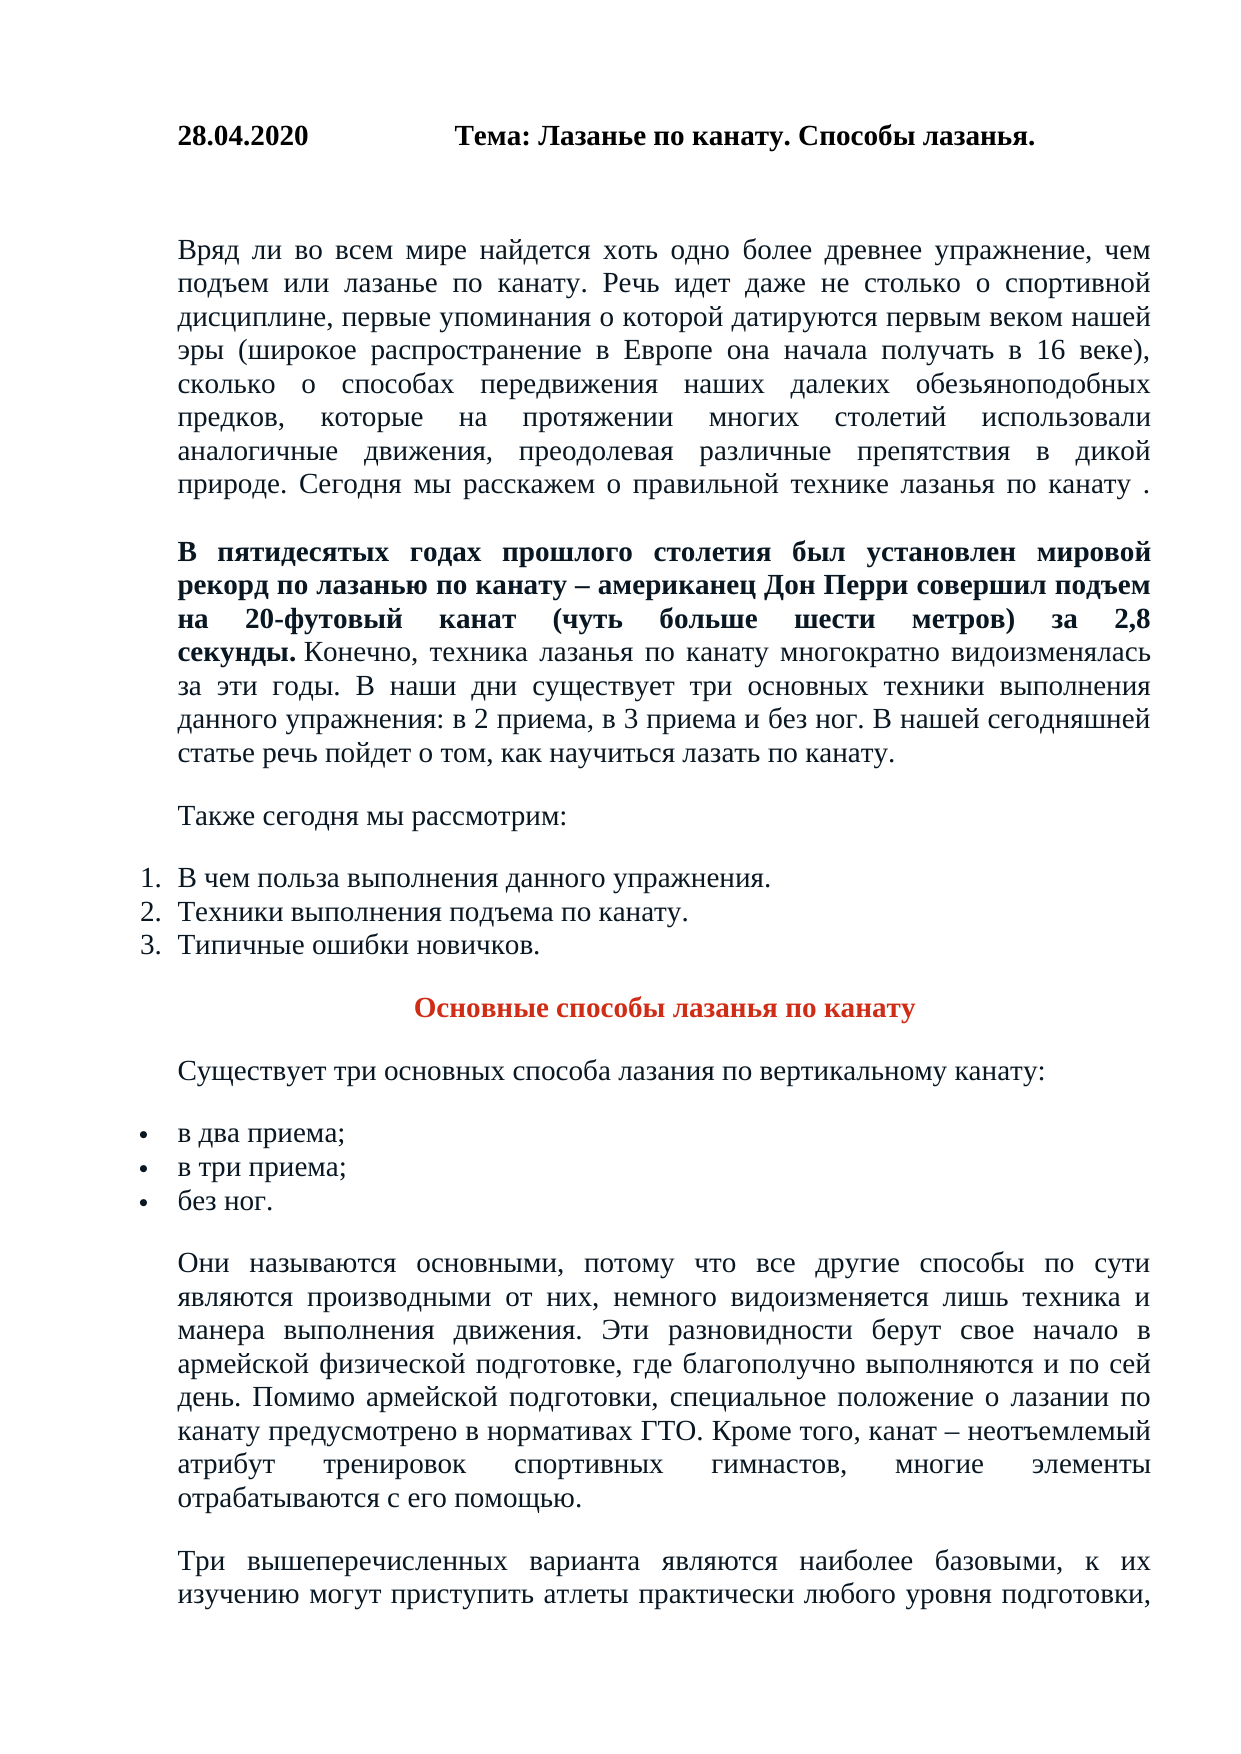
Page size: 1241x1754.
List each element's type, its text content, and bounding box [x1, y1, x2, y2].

list в два приема; [140, 1116, 1152, 1149]
list Типичные ошибки новичков. [140, 927, 1152, 961]
text Вряд ли во всем мире найдется хоть одно более древнее упражнение, чем подъем или лазанье по канату. Речь идет даже не столько о спортивной дисциплине, первые упоминания о которой датируются первым веком нашей эры (широкое распространение в Европе она начала получать в 16 веке), сколько о способах передвижения наших далеких обезьяноподобных предков, которые на протяжении многих столетий использовали аналогичные движения, преодолевая различные препятствия в дикой природе. Сегодня мы расскажем о правильной технике лазанья по канату . В пятидесятых годах прошлого столетия был установлен мировой рекорд по лазанью по канату – американец Дон Перри совершил подъем на 20-футовый канат (чуть больше шести метров) за 2,8 секунды. Конечно, техника лазанья по канату многократно видоизменялась за эти годы. В наши дни существует три основных техники выполнения данного упражнения: в 2 приема, в 3 приема и без ног. В нашей сегодняшней статье речь пойдет о том, как научиться лазать по канату. [177, 232, 1152, 768]
text 28.04.2020 Тема: Лазанье по канату. Способы лазанья. [177, 118, 1152, 152]
list в три приема; [140, 1149, 1152, 1183]
text Они называются основными, потому что все другие способы по сути являются производными от них, немного видоизменяется лишь техника и манера выполнения движения. Эти разновидности берут свое начало в армейской физической подготовке, где благополучно выполняются и по сей день. Помимо армейской подготовки, специальное положение о лазании по канату предусмотрено в нормативах ГТО. Кроме того, канат – неотъемлемый атрибут тренировок спортивных гимнастов, многие элементы отрабатываются с его помощью. [177, 1245, 1152, 1514]
list без ног. [140, 1183, 1152, 1216]
text Существует три основных способа лазания по вертикальному канату: [177, 1053, 1152, 1086]
list В чем польза выполнения данного упражнения. [140, 860, 1152, 894]
text Также сегодня мы рассмотрим: [177, 798, 1152, 831]
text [177, 1543, 1152, 1610]
list Техники выполнения подъема по канату. [140, 894, 1152, 927]
text Основные способы лазанья по канату [177, 990, 1152, 1024]
